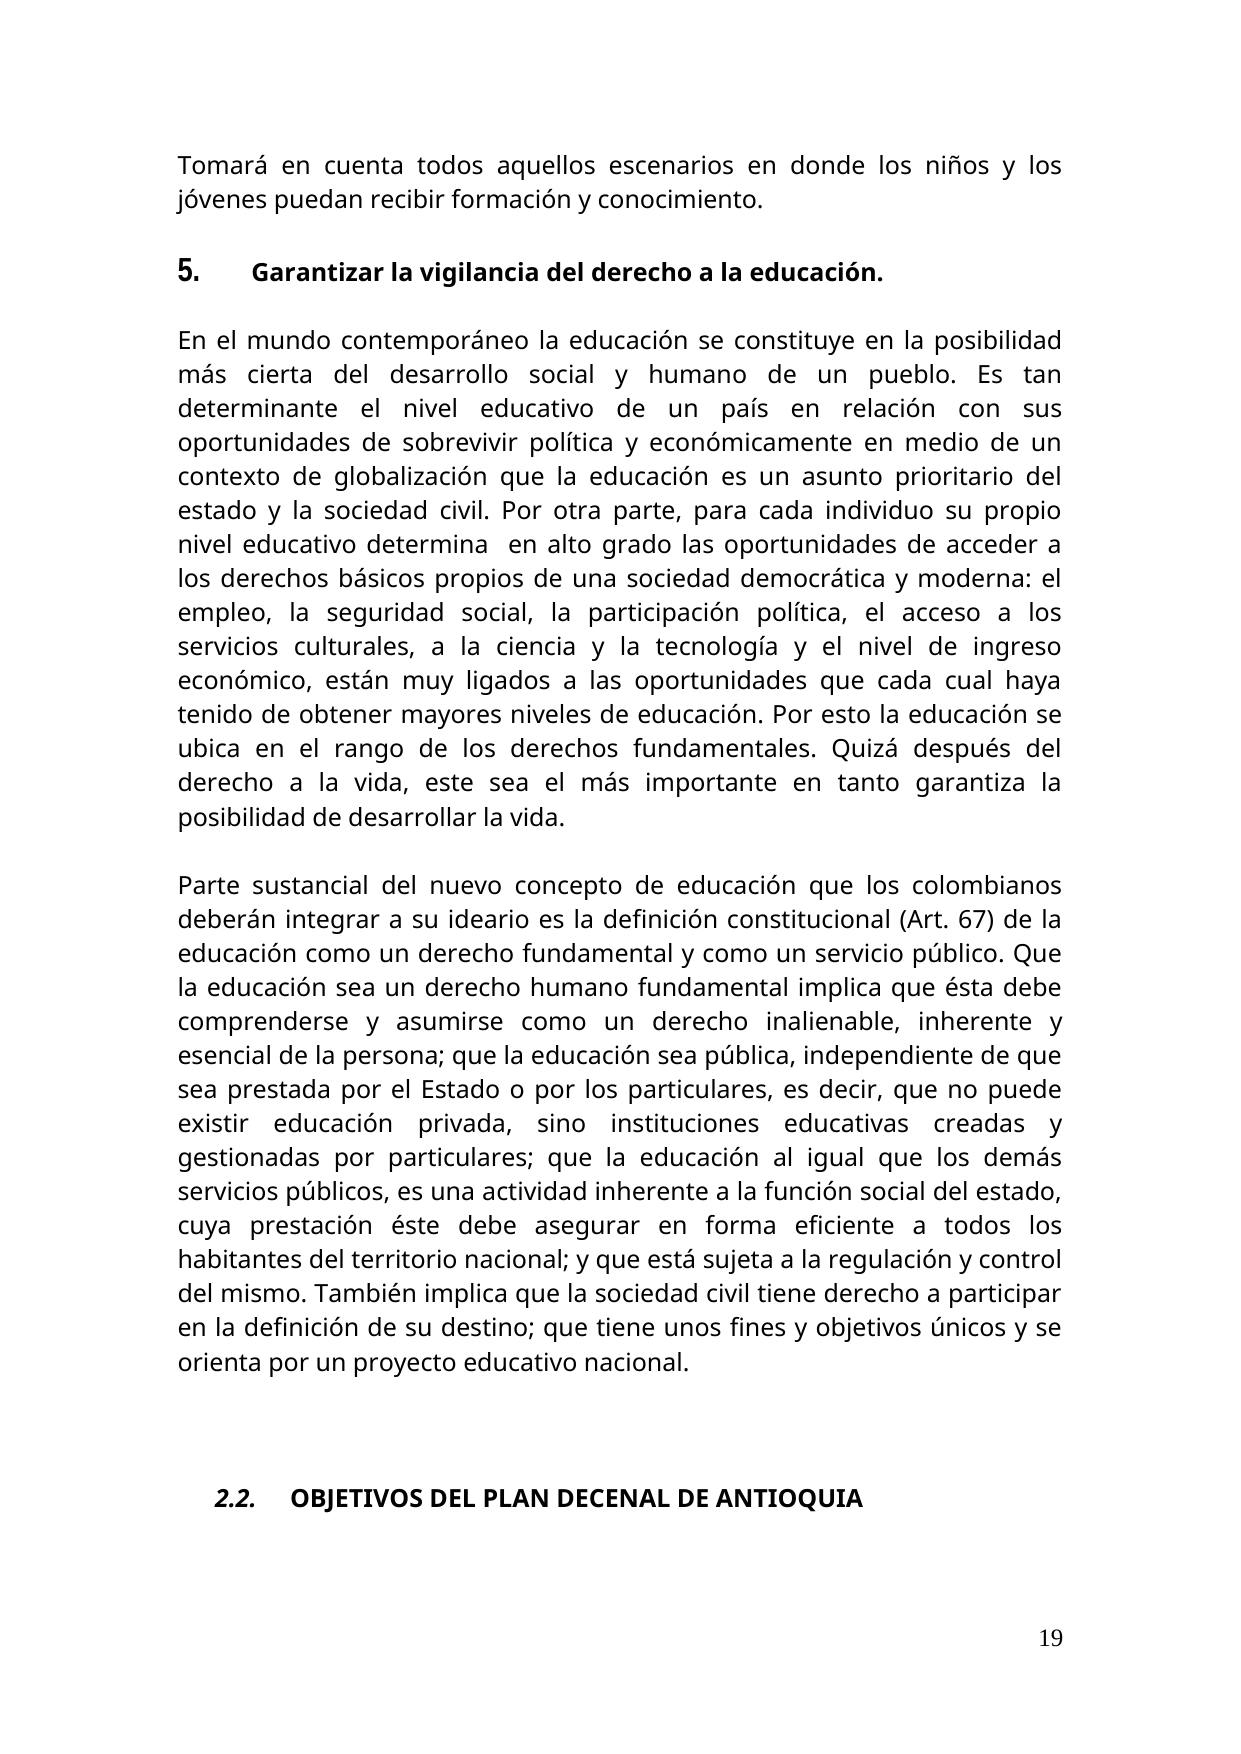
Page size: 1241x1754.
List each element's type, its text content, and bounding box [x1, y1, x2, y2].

list Garantizar la vigilancia del derecho a la educación. [177, 250, 1063, 288]
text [177, 148, 1063, 216]
subtitle OBJETIVOS DEL PLAN DECENAL DE ANTIOQUIA [215, 1480, 1063, 1514]
text En el mundo contemporáneo la educación se constituye en la posibilidad más cierta del desarrollo social y humano de un pueblo. Es tan determinante el nivel educativo de un país en relación con sus oportunidades de sobrevivir política y económicamente en medio de un contexto de globalización que la educación es un asunto prioritario del estado y la sociedad civil. Por otra parte, para cada individuo su propio nivel educativo determina en alto grado las oportunidades de acceder a los derechos básicos propios de una sociedad democrática y moderna: el empleo, la seguridad social, la participación política, el acceso a los servicios culturales, a la ciencia y la tecnología y el nivel de ingreso económico, están muy ligados a las oportunidades que cada cual haya tenido de obtener mayores niveles de educación. Por esto la educación se ubica en el rango de los derechos fundamentales. Quizá después del derecho a la vida, este sea el más importante en tanto garantiza la posibilidad de desarrollar la vida. [177, 322, 1063, 833]
text Parte sustancial del nuevo concepto de educación que los colombianos deberán integrar a su ideario es la definición constitucional (Art. 67) de la educación como un derecho fundamental y como un servicio público. Que la educación sea un derecho humano fundamental implica que ésta debe comprenderse y asumirse como un derecho inalienable, inherente y esencial de la persona; que la educación sea pública, independiente de que sea prestada por el Estado o por los particulares, es decir, que no puede existir educación privada, sino instituciones educativas creadas y gestionadas por particulares; que la educación al igual que los demás servicios públicos, es una actividad inherente a la función social del estado, cuya prestación éste debe asegurar en forma eficiente a todos los habitantes del territorio nacional; y que está sujeta a la regulación y control del mismo. También implica que la sociedad civil tiene derecho a participar en la definición de su destino; que tiene unos fines y objetivos únicos y se orienta por un proyecto educativo nacional. [177, 867, 1063, 1378]
